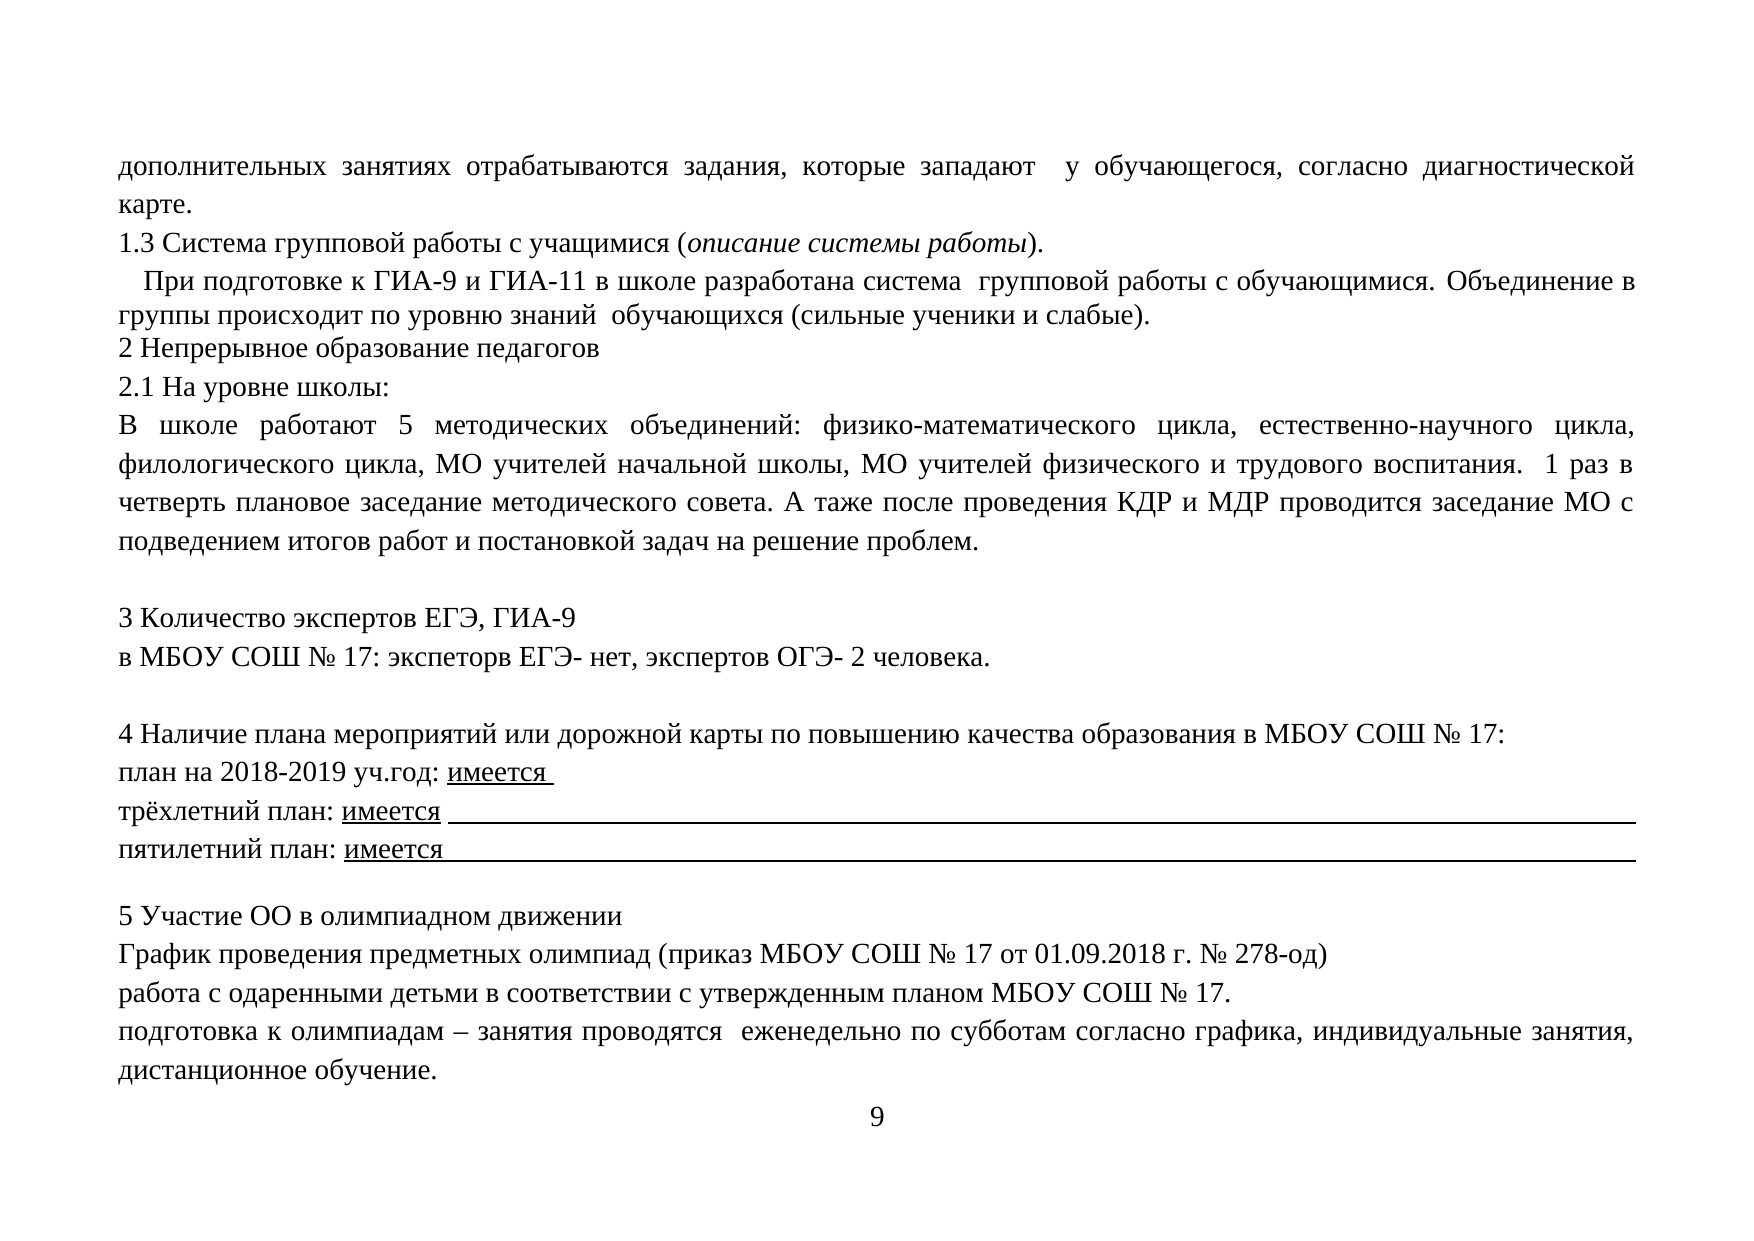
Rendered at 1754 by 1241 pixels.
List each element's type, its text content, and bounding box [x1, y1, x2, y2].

text 5 Участие ОО в олимпиадном движении [118, 898, 1636, 931]
text подготовка к олимпиадам – занятия проводятся еженедельно по субботам согласно графика, индивидуальные занятия, дистанционное обучение. [118, 1013, 1636, 1085]
text График проведения предметных олимпиад (приказ МБОУ СОШ № 17 от 01.09.2018 г. № 278-од) [118, 936, 1636, 970]
text 2 Непрерывное образование педагогов [118, 330, 1636, 364]
text трёхлетний план: имеется [118, 793, 1636, 826]
text пятилетний план: имеется [118, 831, 1636, 865]
text 2.1 На уровне школы: [118, 369, 1636, 402]
text В школе работают 5 методических объединений: физико-математического цикла, естественно-научного цикла, филологического цикла, МО учителей начальной школы, МО учителей физического и трудового воспитания. 1 раз в четверть плановое заседание методического совета. А таже после проведения КДР и МДР проводится заседание МО с подведением итогов работ и постановкой задач на решение проблем. [118, 407, 1636, 557]
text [118, 148, 1636, 220]
text 3 Количество экспертов ЕГЭ, ГИА-9 [118, 600, 1636, 634]
text 1.3 Система групповой работы с учащимися (описание системы работы). [118, 225, 1636, 258]
text работа с одаренными детьми в соответствии с утвержденным планом МБОУ СОШ № 17. [118, 975, 1636, 1008]
text При подготовке к ГИА-9 и ГИА-11 в школе разработана система групповой работы с обучающимися. Объединение в группы происходит по уровню знаний обучающихся (сильные ученики и слабые). [118, 263, 1636, 330]
text в МБОУ СОШ № 17: экспеторв ЕГЭ- нет, экспертов ОГЭ- 2 человека. [118, 639, 1636, 672]
text 4 Наличие плана мероприятий или дорожной карты по повышению качества образования в МБОУ СОШ № 17: [118, 716, 1636, 749]
text план на 2018-2019 уч.год: имеется [118, 754, 1636, 788]
